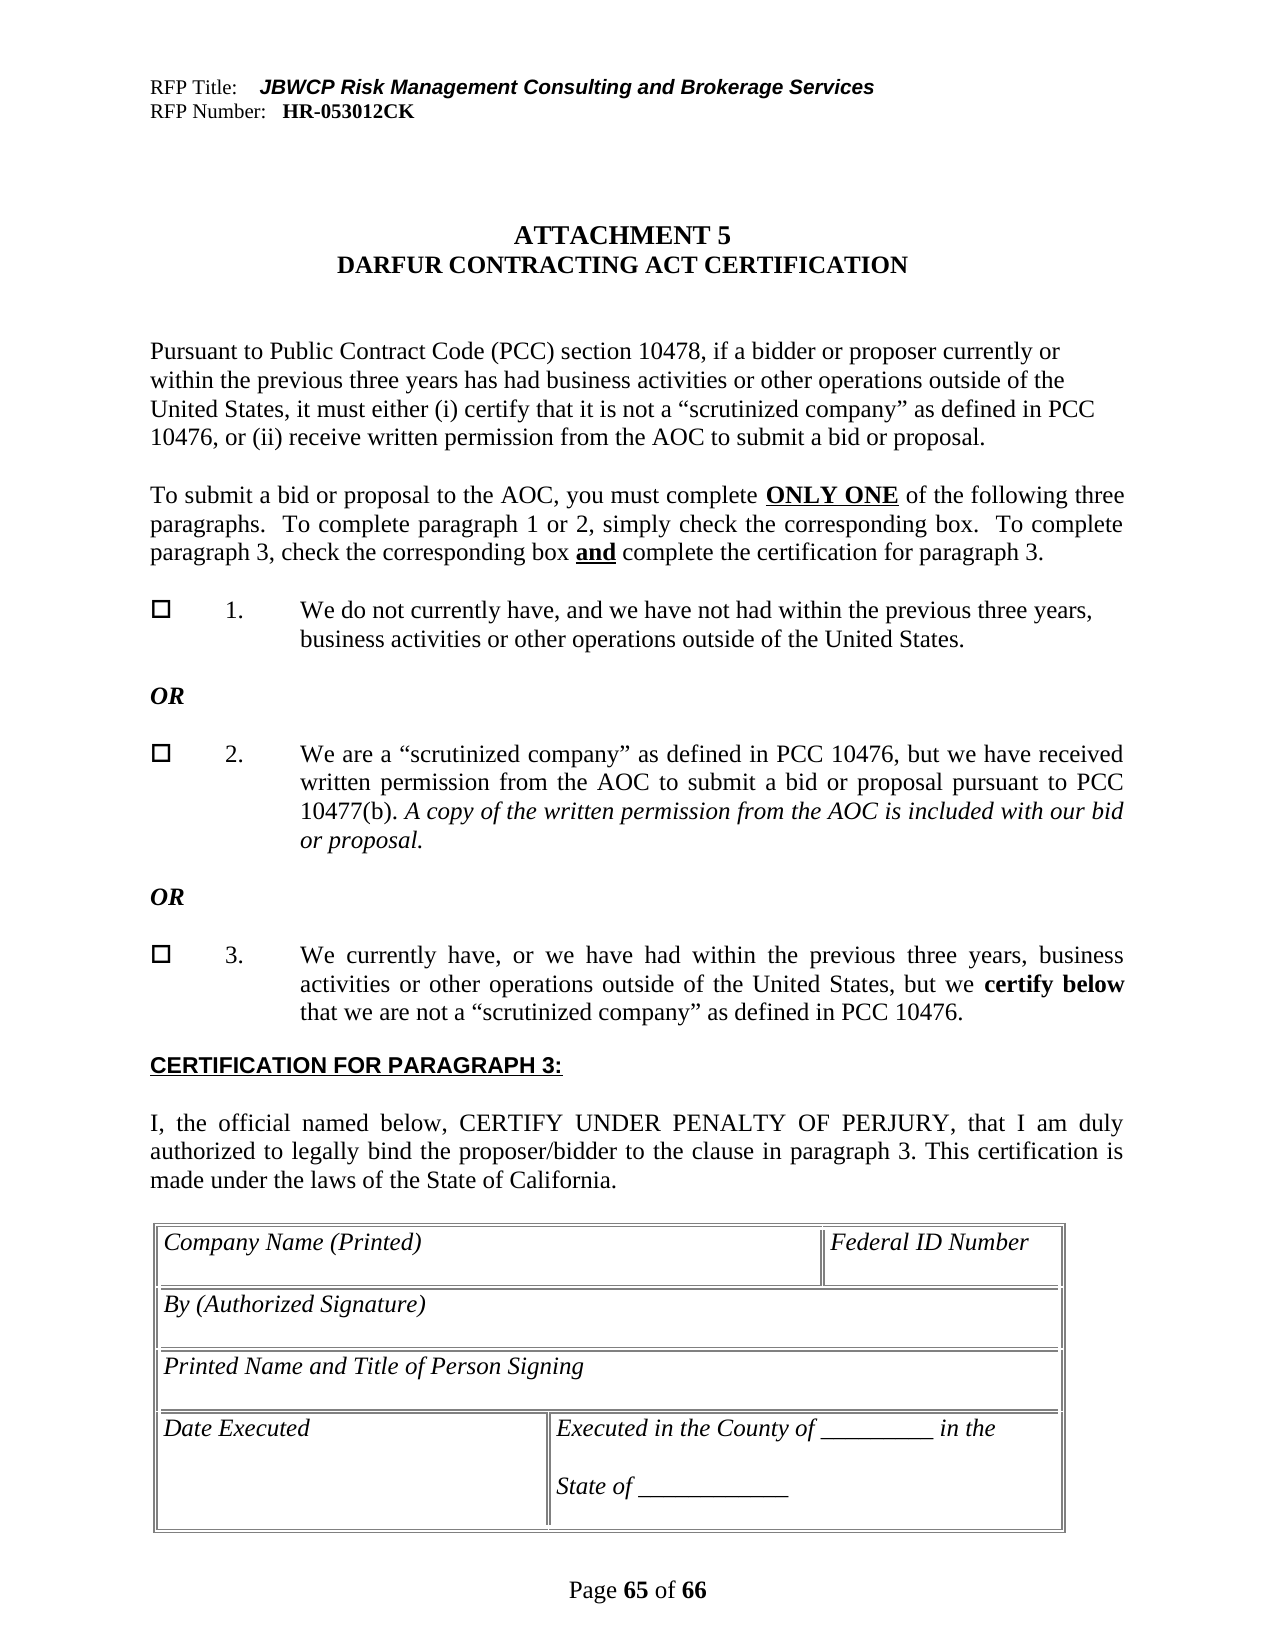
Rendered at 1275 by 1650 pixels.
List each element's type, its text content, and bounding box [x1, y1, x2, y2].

text 2. We are a “scrutinized company” as defined in PCC 10476, but we have received written permission from the AOC to submit a bid or proposal pursuant to PCC 10477(b). A copy of the written permission from the AOC is included with our bid or proposal. [150, 739, 1125, 854]
text Pursuant to Public Contract Code (PCC) section 10478, if a bidder or proposer currently or within the previous three years has had business activities or other operations outside of the United States, it must either (i) certify that it is not a “scrutinized company” as defined in PCC 10476, or (ii) receive written permission from the AOC to submit a bid or proposal. [150, 336, 1125, 451]
text CERTIFICATION FOR PARAGRAPH 3: [150, 1052, 1125, 1079]
table_cell Date Executed [156, 1409, 548, 1528]
text OR [150, 882, 1125, 911]
text To submit a bid or proposal to the AOC, you must complete ONLY ONE of the following three paragraphs. To complete paragraph 1 or 2, simply check the corresponding box. To complete paragraph 3, check the corresponding box and complete the certification for paragraph 3. [150, 480, 1125, 566]
text 1. We do not currently have, and we have not had within the previous three years, business activities or other operations outside of the United States. [150, 595, 1125, 681]
table_cell By (Authorized Signature) [156, 1285, 1063, 1347]
subtitle ATTACHMENT 5 [150, 219, 1095, 250]
table_header Company Name (Printed) [158, 1227, 822, 1285]
table_header Federal ID Number [822, 1224, 1063, 1285]
text 3. We currently have, or we have had within the previous three years, business activities or other operations outside of the United States, but we certify below that we are not a “scrutinized company” as defined in PCC 10476. [150, 940, 1125, 1026]
table_cell Printed Name and Title of Person Signing [156, 1347, 1063, 1409]
text I, the official named below, CERTIFY UNDER PENALTY OF PERJURY, that I am duly authorized to legally bind the proposer/bidder to the clause in paragraph 3. This certification is made under the laws of the State of California. [150, 1108, 1125, 1194]
table_cell Executed in the County of _________ in the State of ____________ [548, 1409, 1063, 1528]
text OR [150, 681, 1125, 710]
subtitle darfur contracting act certification [150, 250, 1095, 279]
